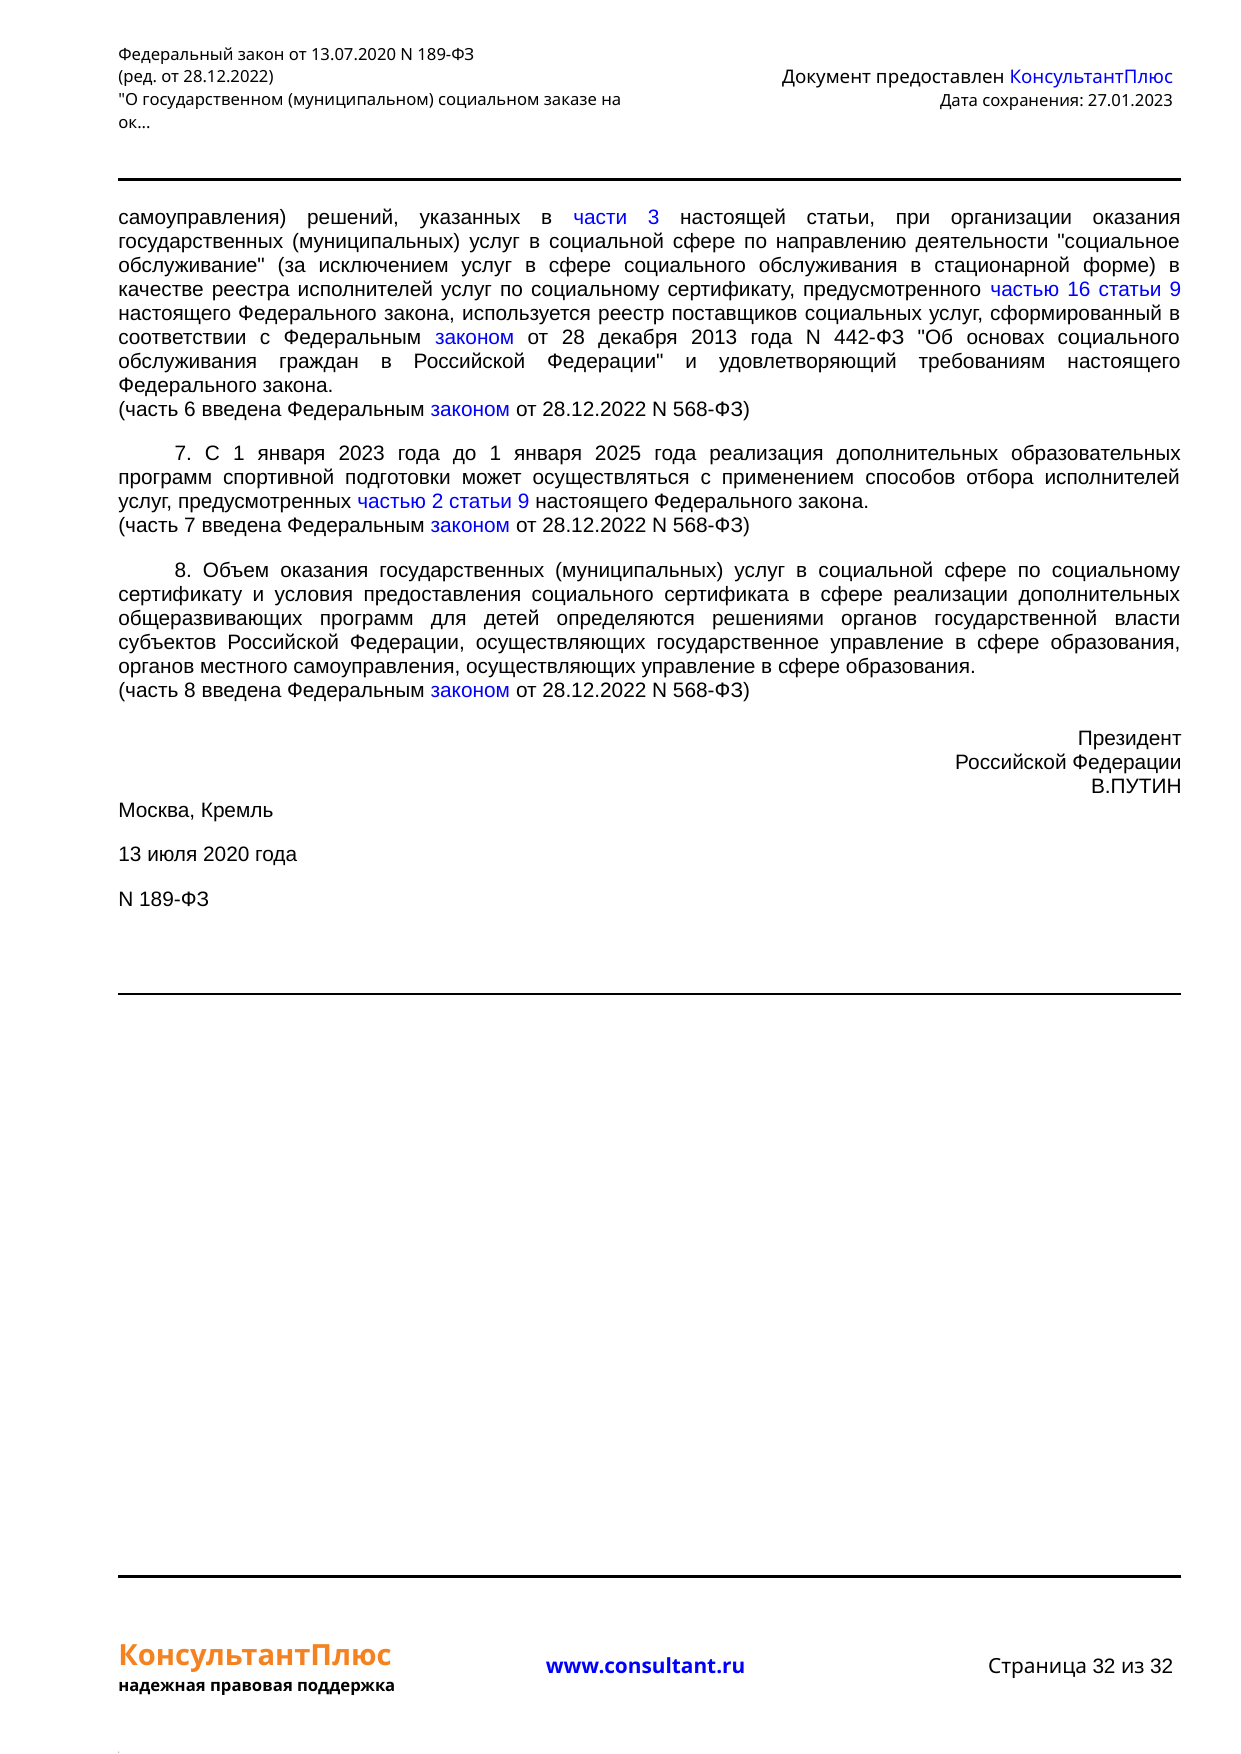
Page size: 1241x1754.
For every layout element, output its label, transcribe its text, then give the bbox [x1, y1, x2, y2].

text 7. С 1 января 2023 года до 1 января 2025 года реализация дополнительных образовательных программ спортивной подготовки может осуществляться с применением способов отбора исполнителей услуг, предусмотренных частью 2 статьи 9 настоящего Федерального закона. [118, 441, 1181, 513]
text Президент [118, 726, 1181, 749]
text Российской Федерации [118, 749, 1181, 773]
text 8. Объем оказания государственных (муниципальных) услуг в социальной сфере по социальному сертификату и условия предоставления социального сертификата в сфере реализации дополнительных общеразвивающих программ для детей определяются решениями органов государственной власти субъектов Российской Федерации, осуществляющих государственное управление в сфере образования, органов местного самоуправления, осуществляющих управление в сфере образования. [118, 558, 1181, 678]
text (часть 8 введена Федеральным законом от 28.12.2022 N 568-ФЗ) [118, 678, 1181, 702]
text В.ПУТИН [118, 773, 1181, 797]
text (часть 7 введена Федеральным законом от 28.12.2022 N 568-ФЗ) [118, 513, 1181, 537]
text (часть 6 введена Федеральным законом от 28.12.2022 N 568-ФЗ) [118, 396, 1181, 420]
text Москва, Кремль [118, 797, 1181, 821]
text 13 июля 2020 года [118, 842, 1181, 866]
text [118, 205, 1181, 396]
text N 189-ФЗ [118, 887, 1181, 911]
